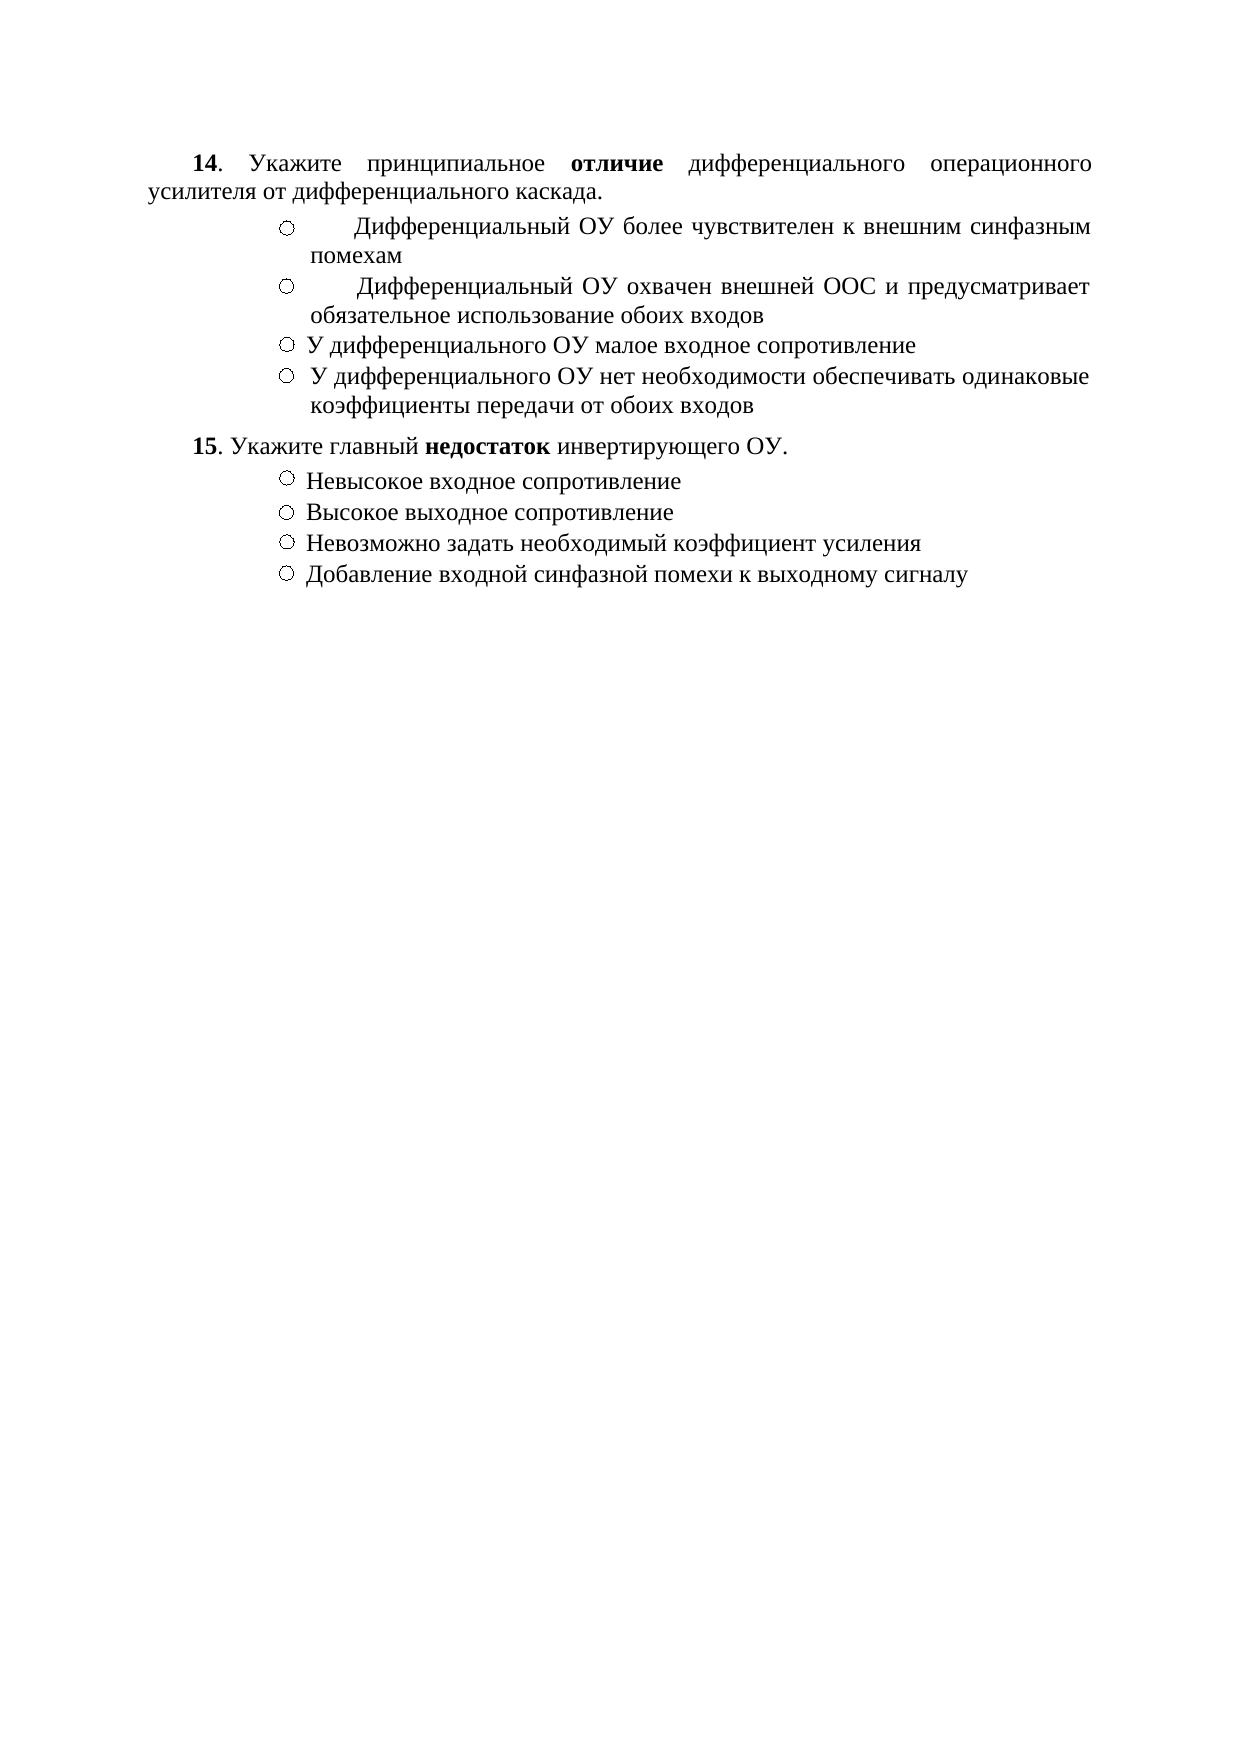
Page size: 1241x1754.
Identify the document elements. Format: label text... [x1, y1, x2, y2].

text Дифференциальный ОУ более чувствителен к внешним синфазным помехам [192, 211, 1092, 269]
text 15. Укажите главный недостаток инвертирующего ОУ. [148, 431, 1092, 460]
text 14. Укажите принципиальное отличие дифференциального операционного усилителя от дифференциального каскада. [148, 148, 1092, 205]
text Дифференциальный ОУ охвачен внешней ООС и предусматривает обязательное использование обоих входов [192, 271, 1092, 328]
text У дифференциального ОУ малое входное сопротивление [148, 331, 1092, 359]
text Высокое выходное сопротивление [148, 497, 1092, 526]
text Невысокое входное сопротивление [148, 466, 1092, 495]
text Невозможно задать необходимый коэффициент усиления [148, 528, 1092, 557]
text У дифференциального ОУ нет необходимости обеспечивать одинаковые коэффициенты передачи от обоих входов [192, 361, 1092, 419]
text Добавление входной синфазной помехи к выходному сигналу [148, 559, 1092, 588]
